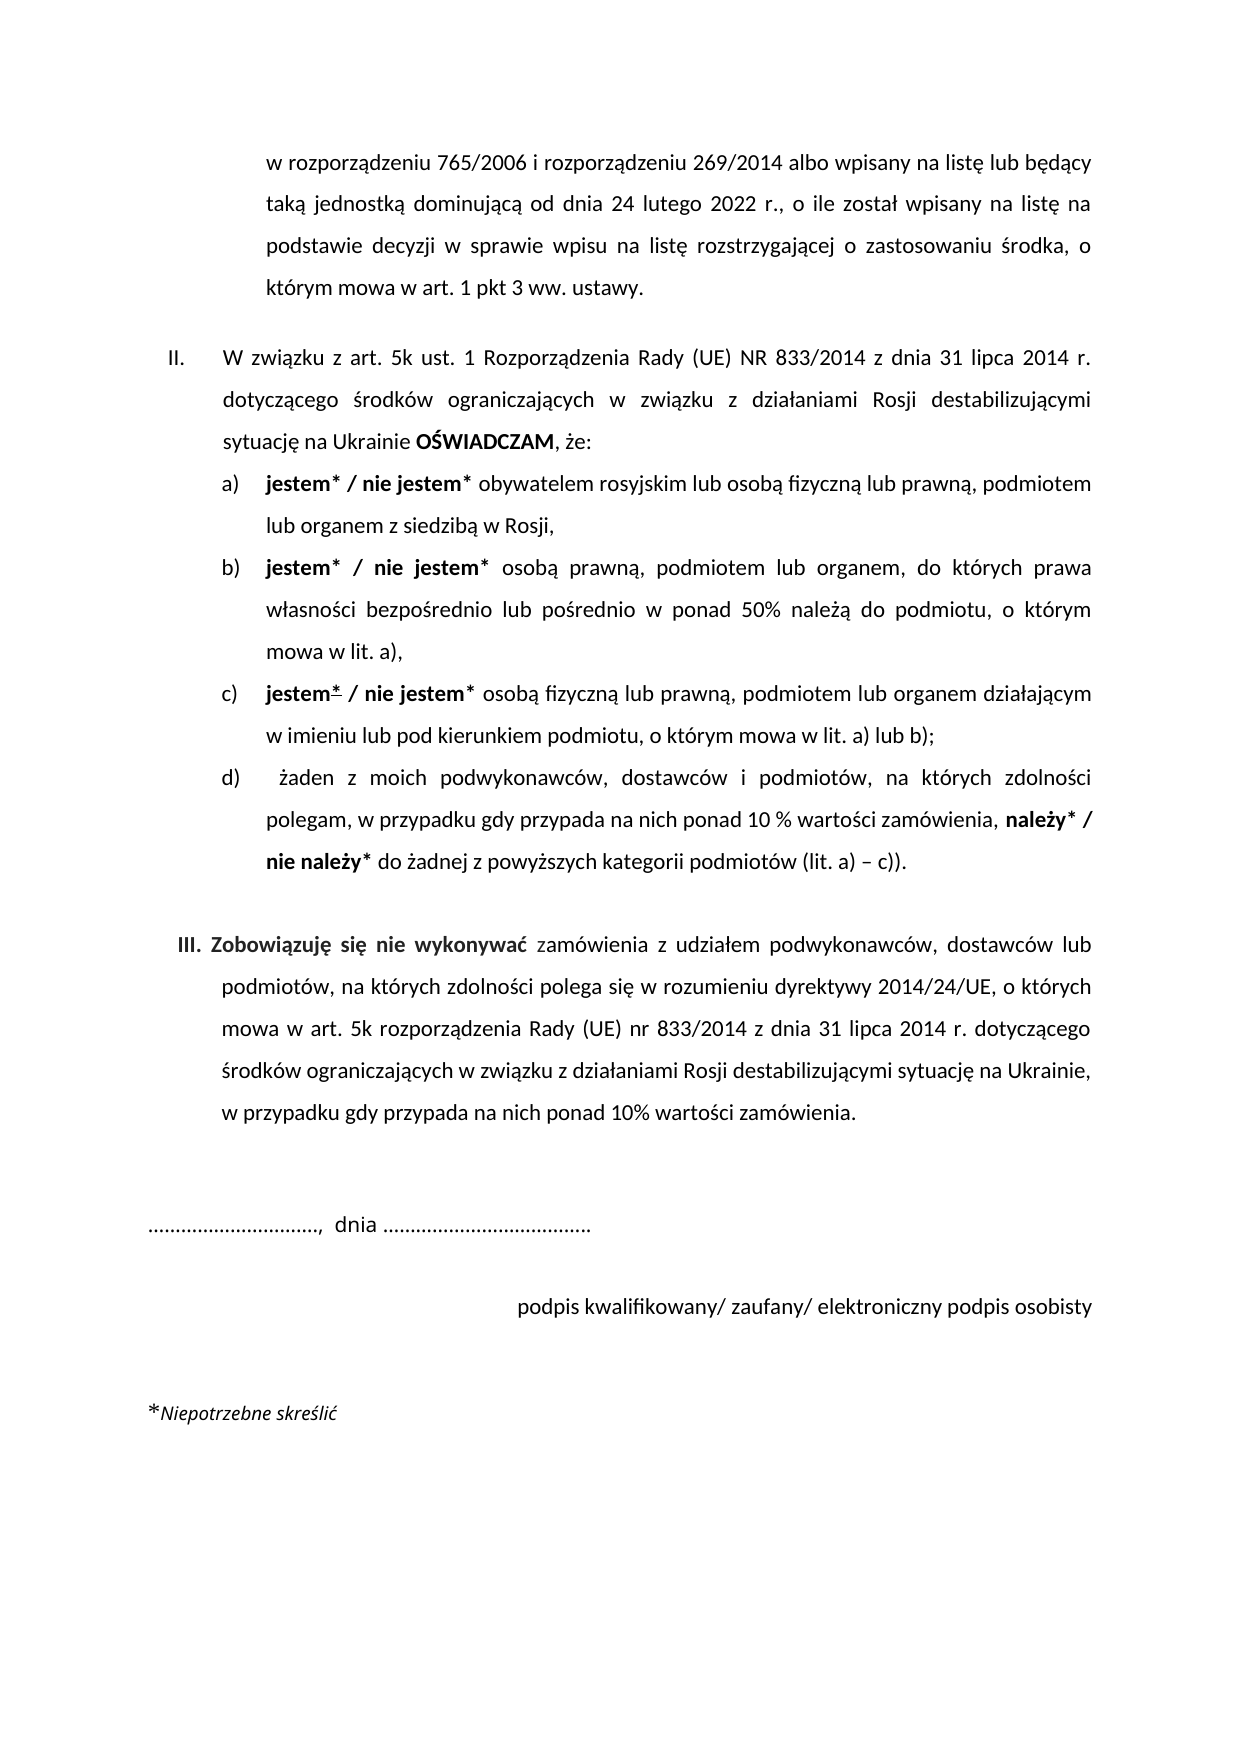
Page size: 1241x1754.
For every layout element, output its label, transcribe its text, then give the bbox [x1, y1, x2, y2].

list jestem* / nie jestem* obywatelem rosyjskim lub osobą fizyczną lub prawną, podmiotem lub organem z siedzibą w Rosji, [221, 469, 1093, 539]
text *Niepotrzebne skreślić [148, 1397, 1093, 1426]
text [221, 148, 1093, 302]
list W związku z art. 5k ust. 1 Rozporządzenia Rady (UE) NR 833/2014 z dnia 31 lipca 2014 r. dotyczącego środków ograniczających w związku z działaniami Rosji destabilizującymi sytuację na Ukrainie OŚWIADCZAM, że: [185, 343, 1093, 456]
list jestem* / nie jestem* osobą prawną, podmiotem lub organem, do których prawa własności bezpośrednio lub pośrednio w ponad 50% należą do podmiotu, o którym mowa w lit. a), [221, 553, 1093, 665]
text III. Zobowiązuję się nie wykonywać zamówienia z udziałem podwykonawców, dostawców lub podmiotów, na których zdolności polega się w rozumieniu dyrektywy 2014/24/UE, o których mowa w art. 5k rozporządzenia Rady (UE) nr 833/2014 z dnia 31 lipca 2014 r. dotyczącego środków ograniczających w związku z działaniami Rosji destabilizującymi sytuację na Ukrainie, w przypadku gdy przypada na nich ponad 10% wartości zamówienia. [177, 930, 1093, 1126]
text podpis kwalifikowany/ zaufany/ elektroniczny podpis osobisty [148, 1292, 1093, 1320]
list żaden z moich podwykonawców, dostawców i podmiotów, na których zdolności polegam, w przypadku gdy przypada na nich ponad 10 % wartości zamówienia, należy* / nie należy* do żadnej z powyższych kategorii podmiotów (lit. a) – c)). [221, 763, 1093, 875]
list jestem* / nie jestem* osobą fizyczną lub prawną, podmiotem lub organem działającym w imieniu lub pod kierunkiem podmiotu, o którym mowa w lit. a) lub b); [221, 679, 1093, 749]
text …………………………., dnia ……………………………….. [148, 1210, 1093, 1238]
